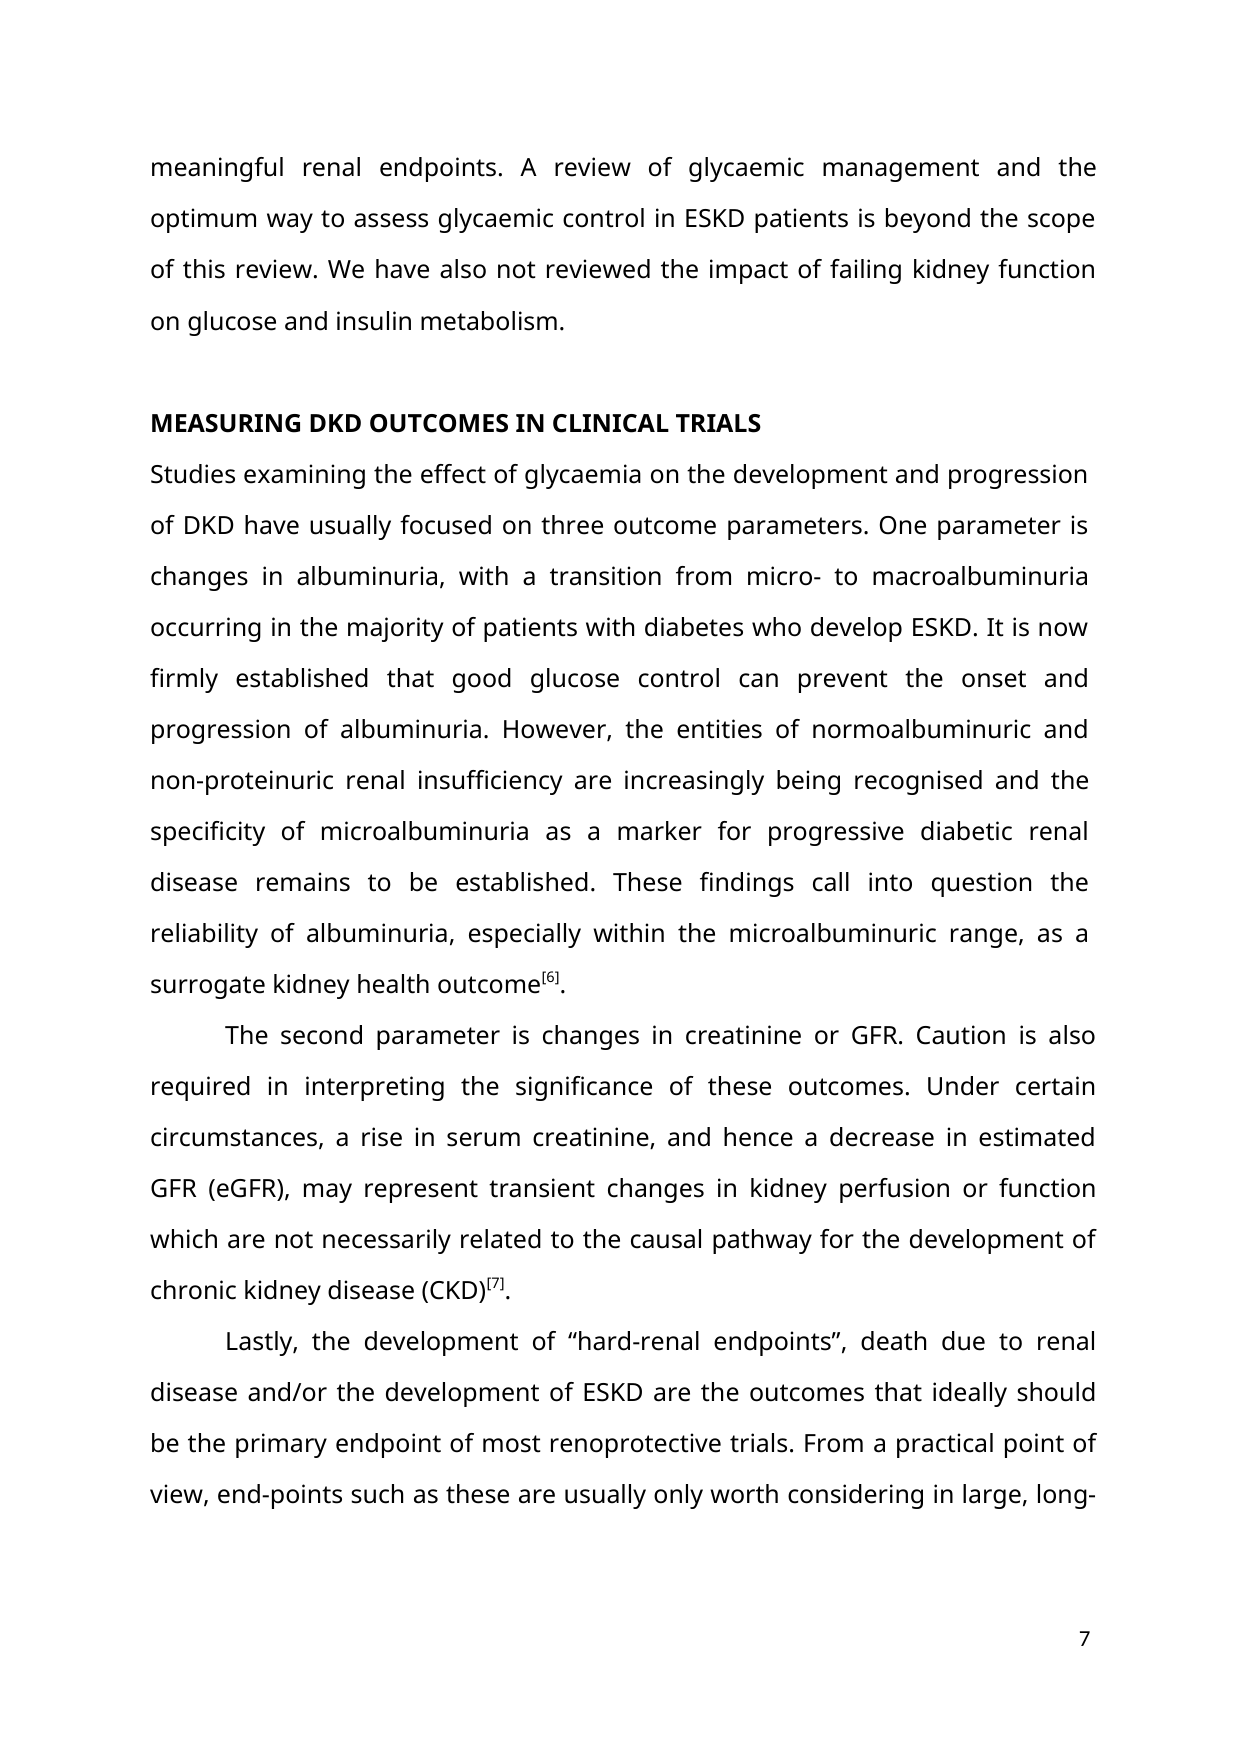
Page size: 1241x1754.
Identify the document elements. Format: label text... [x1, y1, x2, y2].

text Measuring DKD outcomes in clinical trials [150, 405, 1090, 439]
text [150, 150, 1097, 337]
text Studies examining the effect of glycaemia on the development and progression of DKD have usually focused on three outcome parameters. One parameter is changes in albuminuria, with a transition from micro- to macroalbuminuria occurring in the majority of patients with diabetes who develop ESKD. It is now firmly established that good glucose control can prevent the onset and progression of albuminuria. However, the entities of normoalbuminuric and non-proteinuric renal insufficiency are increasingly being recognised and the specificity of microalbuminuria as a marker for progressive diabetic renal disease remains to be established. These findings call into question the reliability of albuminuria, especially within the microalbuminuric range, as a surrogate kidney health outcome[6]. [150, 456, 1090, 1001]
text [150, 1324, 1097, 1511]
text The second parameter is changes in creatinine or GFR. Caution is also required in interpreting the significance of these outcomes. Under certain circumstances, a rise in serum creatinine, and hence a decrease in estimated GFR (eGFR), may represent transient changes in kidney perfusion or function which are not necessarily related to the causal pathway for the development of chronic kidney disease (CKD)[7]. [150, 1018, 1097, 1307]
